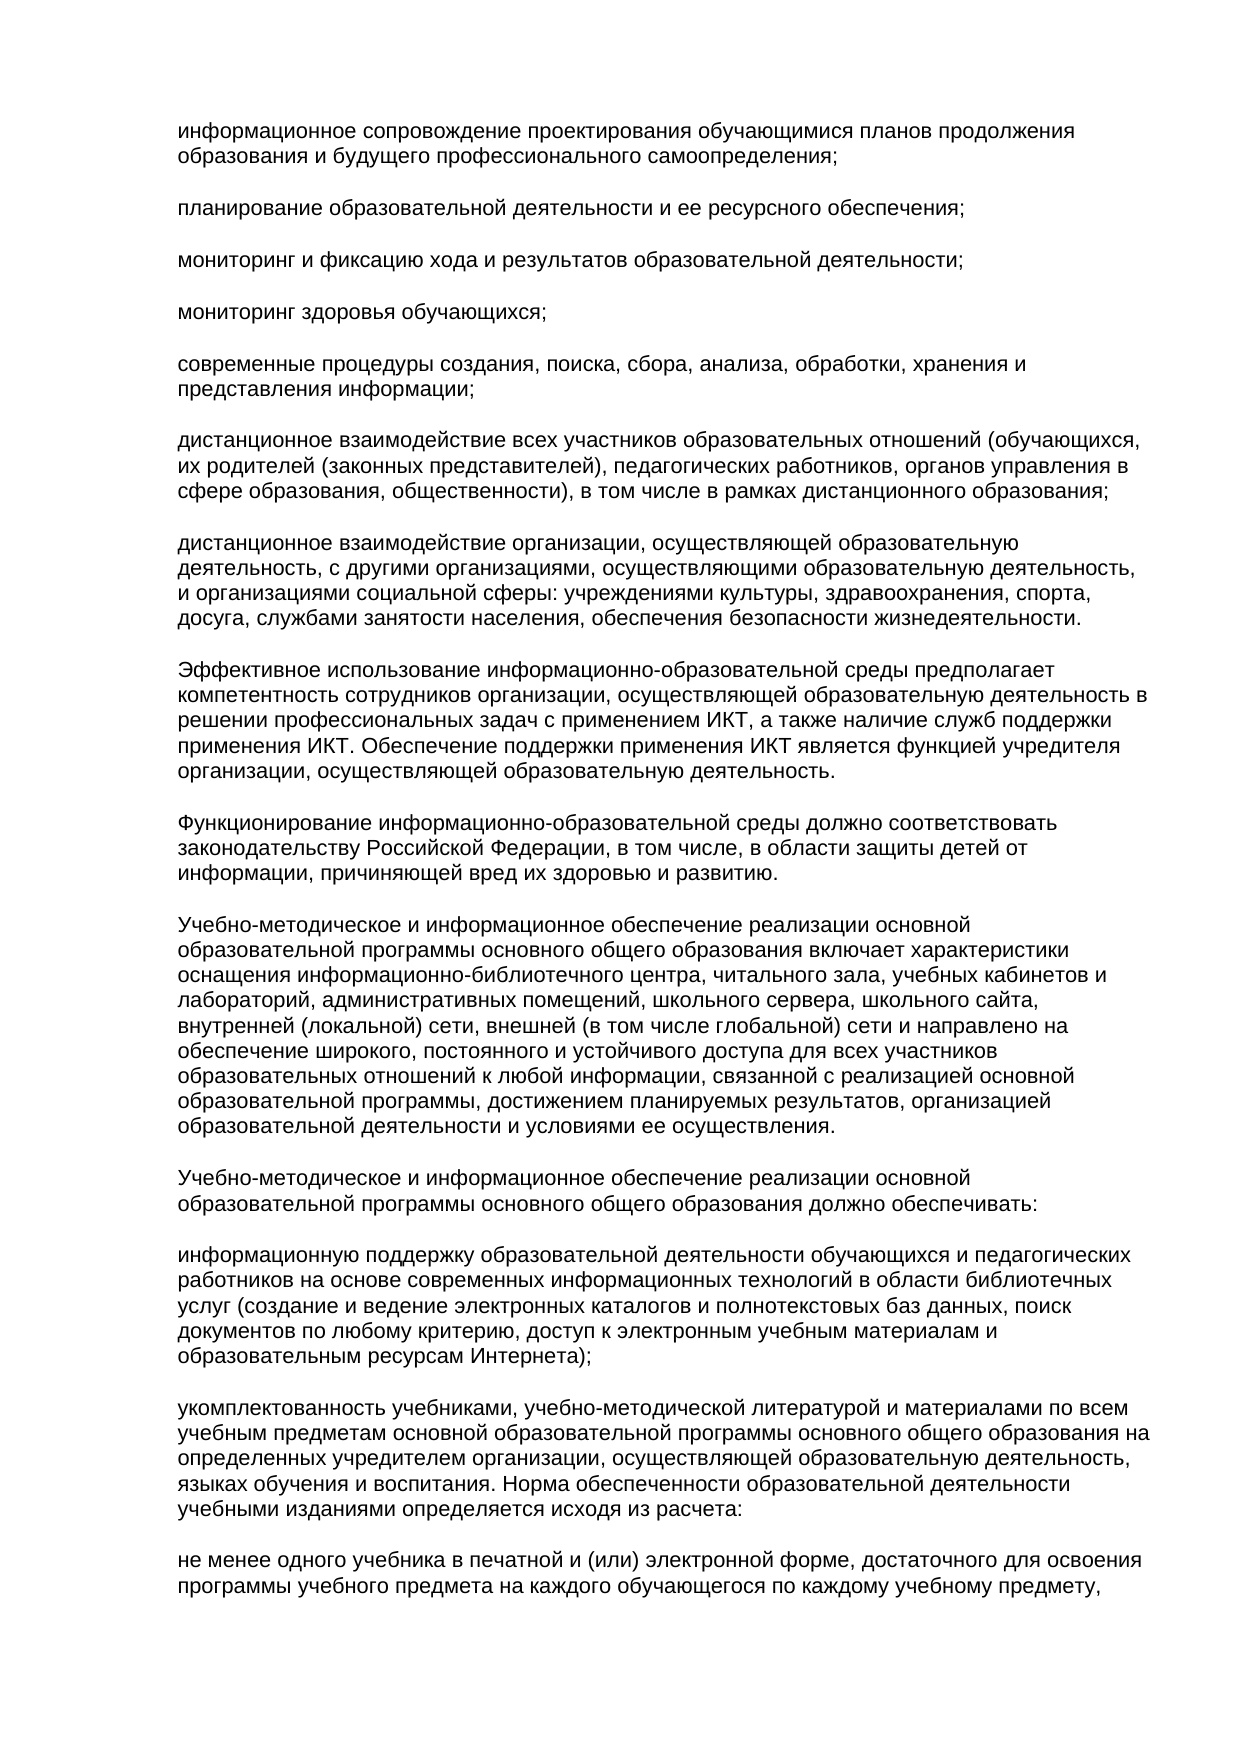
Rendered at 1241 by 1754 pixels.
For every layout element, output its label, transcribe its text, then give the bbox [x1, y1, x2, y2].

text дистанционное взаимодействие организации, осуществляющей образовательную деятельность, с другими организациями, осуществляющими образовательную деятельность, и организациями социальной сферы: учреждениями культуры, здравоохранения, спорта, досуга, службами занятости населения, обеспечения безопасности жизнедеятельности. [177, 529, 1152, 630]
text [177, 1547, 1152, 1598]
text информационную поддержку образовательной деятельности обучающихся и педагогических работников на основе современных информационных технологий в области библиотечных услуг (создание и ведение электронных каталогов и полнотекстовых баз данных, поиск документов по любому критерию, доступ к электронным учебным материалам и образовательным ресурсам Интернета); [177, 1242, 1152, 1368]
text Учебно-методическое и информационное обеспечение реализации основной образовательной программы основного общего образования включает характеристики оснащения информационно-библиотечного центра, читального зала, учебных кабинетов и лабораторий, административных помещений, школьного сервера, школьного сайта, внутренней (локальной) сети, внешней (в том числе глобальной) сети и направлено на обеспечение широкого, постоянного и устойчивого доступа для всех участников образовательных отношений к любой информации, связанной с реализацией основной образовательной программы, достижением планируемых результатов, организацией образовательной деятельности и условиями ее осуществления. [177, 912, 1152, 1139]
text современные процедуры создания, поиска, сбора, анализа, обработки, хранения и представления информации; [177, 350, 1152, 401]
text Эффективное использование информационно-образовательной среды предполагает компетентность сотрудников организации, осуществляющей образовательную деятельность в решении профессиональных задач с применением ИКТ, а также наличие служб поддержки применения ИКТ. Обеспечение поддержки применения ИКТ является функцией учредителя организации, осуществляющей образовательную деятельность. [177, 657, 1152, 783]
text мониторинг и фиксацию хода и результатов образовательной деятельности; [177, 247, 1152, 272]
text укомплектованность учебниками, учебно-методической литературой и материалами по всем учебным предметам основной образовательной программы основного общего образования на определенных учредителем организации, осуществляющей образовательную деятельность, языках обучения и воспитания. Норма обеспеченности образовательной деятельности учебными изданиями определяется исходя из расчета: [177, 1395, 1152, 1521]
text Функционирование информационно-образовательной среды должно соответствовать законодательству Российской Федерации, в том числе, в области защиты детей от информации, причиняющей вред их здоровью и развитию. [177, 809, 1152, 885]
text информационное сопровождение проектирования обучающимися планов продолжения образования и будущего профессионального самоопределения; [177, 118, 1152, 168]
text дистанционное взаимодействие всех участников образовательных отношений (обучающихся, их родителей (законных представителей), педагогических работников, органов управления в сфере образования, общественности), в том числе в рамках дистанционного образования; [177, 427, 1152, 503]
text планирование образовательной деятельности и ее ресурсного обеспечения; [177, 195, 1152, 220]
text мониторинг здоровья обучающихся; [177, 299, 1152, 324]
text Учебно-методическое и информационное обеспечение реализации основной образовательной программы основного общего образования должно обеспечивать: [177, 1165, 1152, 1216]
